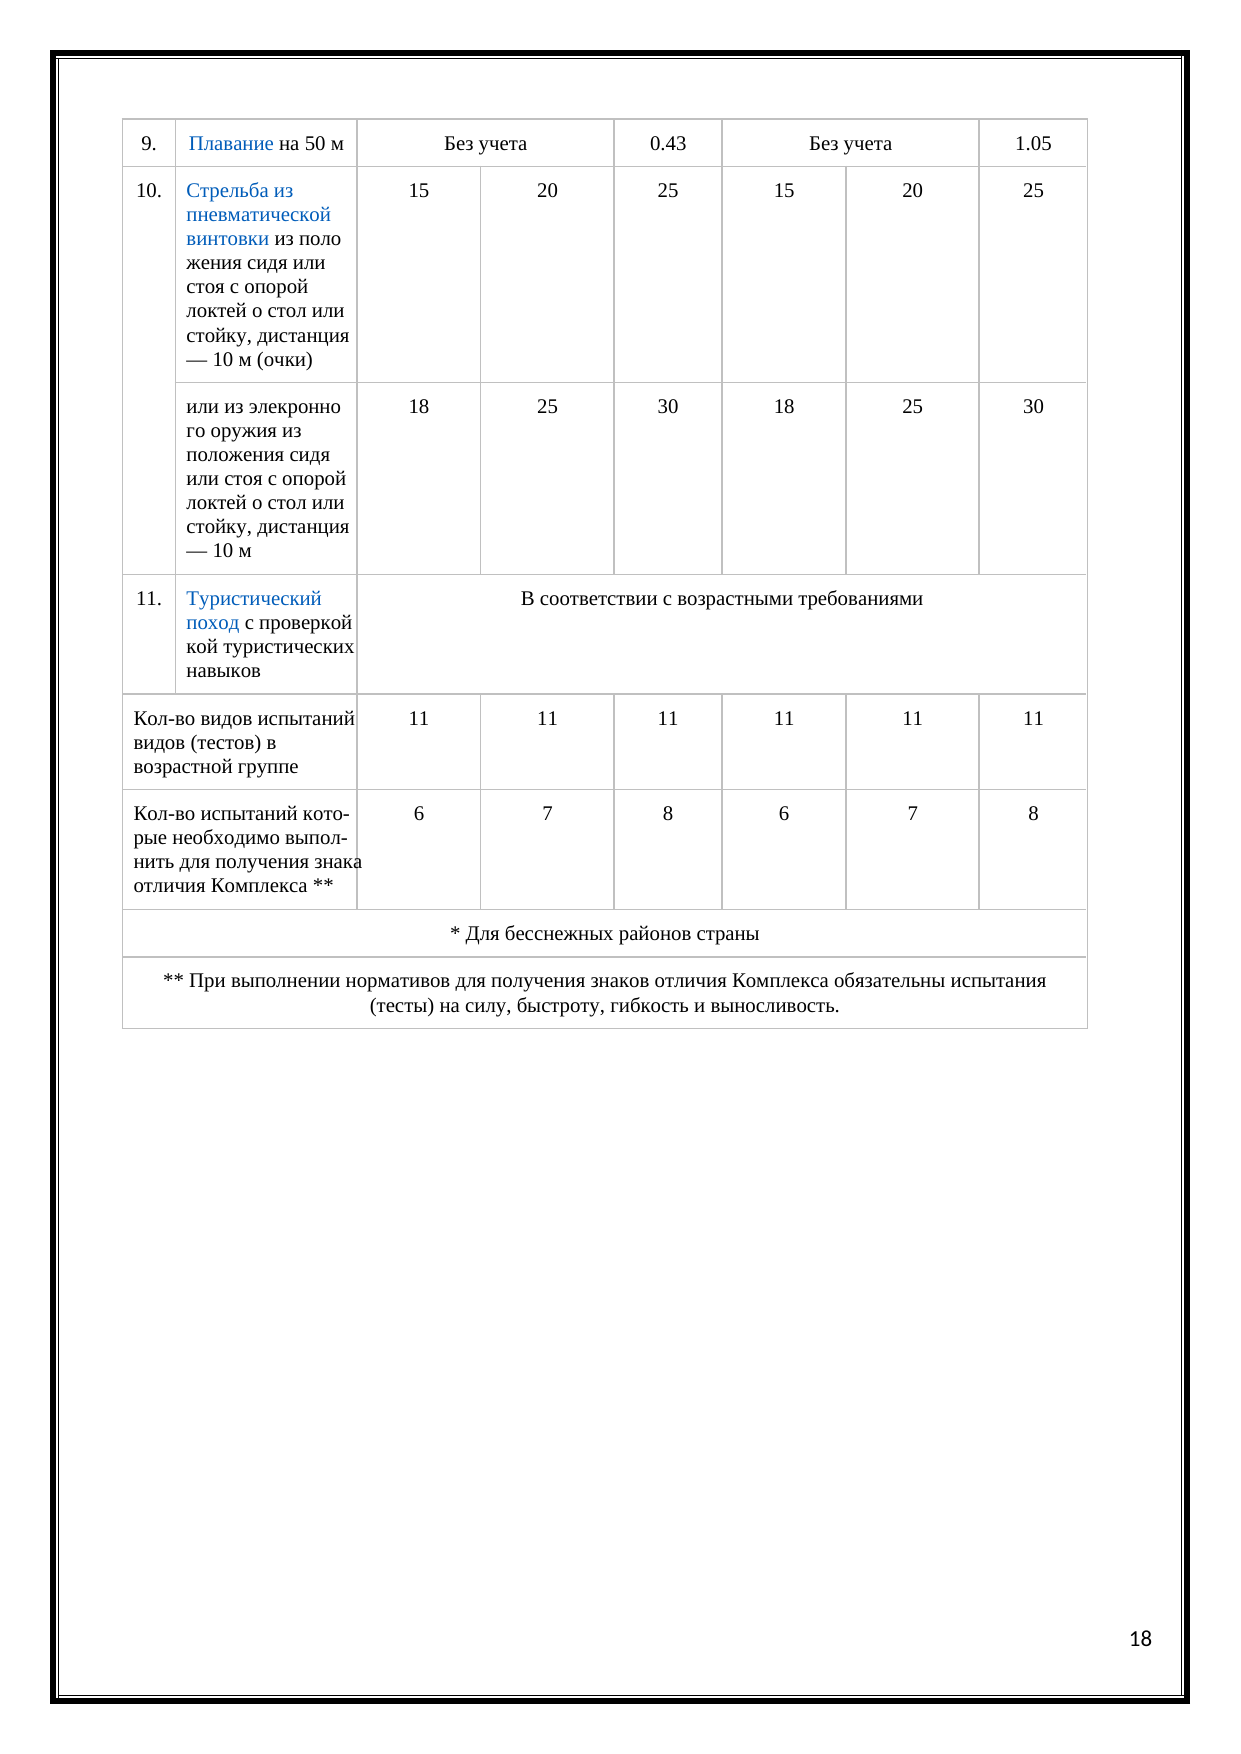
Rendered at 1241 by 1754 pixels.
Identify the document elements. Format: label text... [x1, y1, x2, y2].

table_cell или из элекронно го оружия из положения сидя или стоя с опорой локтей о стол или стойку, дистанция — 10 м [176, 383, 356, 573]
table_cell Кол-во испытаний кото- рые необходимо выпол- нить для получения знака отличия Комплекса ** [123, 790, 356, 908]
table_cell 11 [615, 695, 721, 789]
table_cell 25 [615, 167, 721, 382]
table_cell 18 [358, 383, 480, 573]
table_cell 11 [358, 695, 480, 789]
table_cell 6 [358, 790, 480, 908]
table_cell ** При выполнении нормативов для получения знаков отличия Комплекса обязательны испытания (тесты) на силу, быстроту, гибкость и выносливость. [123, 956, 1087, 1027]
table_cell 20 [847, 167, 978, 382]
table_cell 18 [723, 383, 845, 573]
table_cell 10. [123, 167, 175, 573]
table_cell 11. [123, 575, 175, 693]
table_cell 11 [481, 695, 613, 789]
table_cell 11 [980, 693, 1087, 789]
table_cell 11 [847, 695, 978, 789]
table_cell 7 [847, 790, 978, 908]
table_cell 30 [615, 383, 721, 573]
table_cell 25 [481, 383, 613, 573]
table_cell В соответствии с возрастными требованиями [358, 574, 1087, 693]
table_cell Стрельба из пневматической винтовки из поло жения сидя или стоя с опорой локтей о стол или стойку, дистанция — 10 м (очки) [176, 167, 356, 382]
table_cell 20 [481, 167, 613, 382]
table_cell 15 [723, 167, 845, 382]
table_cell 1.05 [980, 120, 1087, 166]
table_cell Плавание на 50 м [176, 120, 356, 166]
table_cell 7 [481, 790, 613, 908]
table_cell 9. [123, 120, 175, 166]
table_cell 15 [358, 167, 480, 382]
table_cell 25 [980, 166, 1087, 382]
table_cell Туристический поход с проверкой кой туристических навыков [176, 575, 356, 693]
table_cell 30 [980, 382, 1087, 573]
table_cell 0.43 [615, 120, 721, 166]
table_cell 8 [615, 790, 721, 908]
table_cell 6 [723, 790, 845, 908]
table_cell 11 [723, 695, 845, 789]
table_cell Без учета [358, 120, 613, 166]
table_cell 25 [847, 383, 978, 573]
table_cell Кол-во видов испытаний видов (тестов) в возрастной группе [123, 695, 356, 789]
table_cell Без учета [723, 120, 978, 166]
table_cell * Для бесснежных районов страны [123, 909, 1087, 956]
table_cell 8 [980, 789, 1087, 908]
